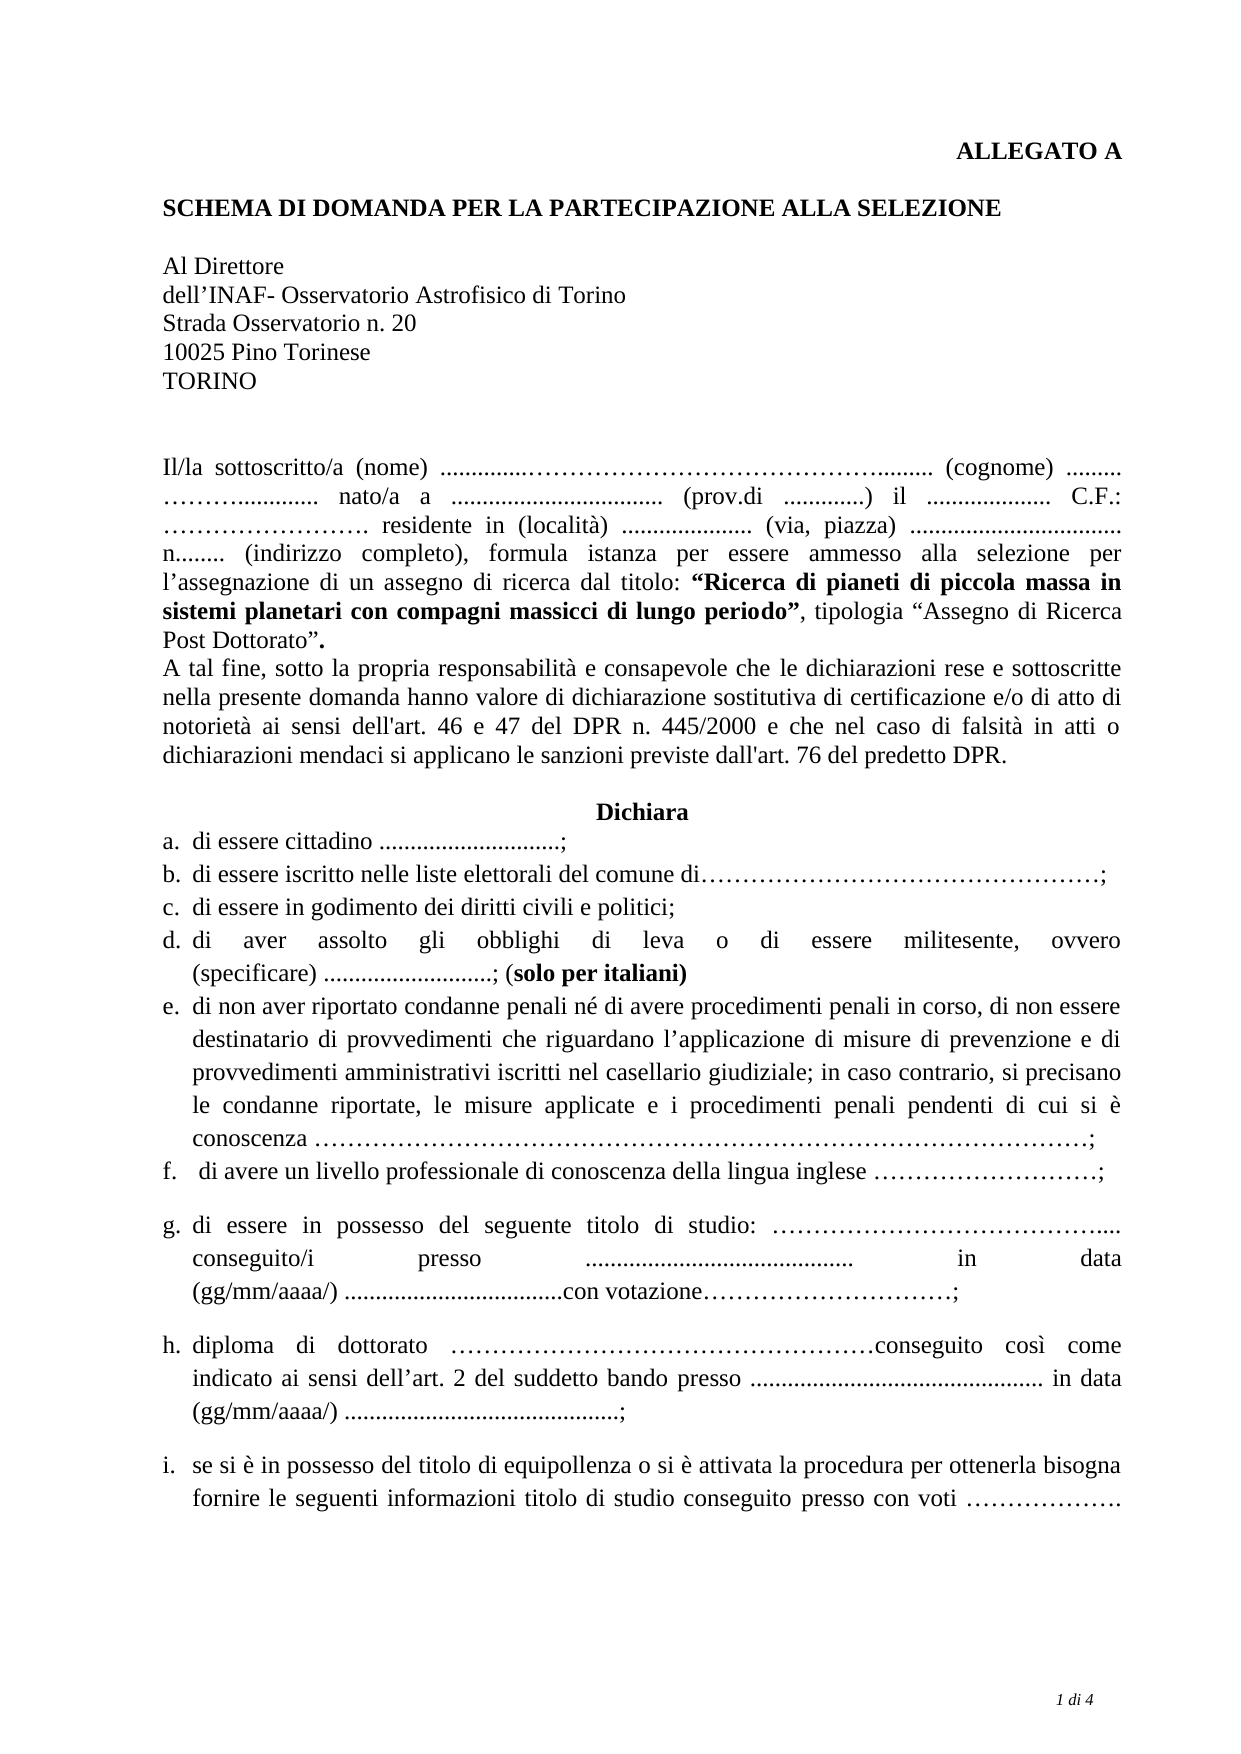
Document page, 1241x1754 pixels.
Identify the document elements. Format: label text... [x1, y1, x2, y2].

text Al Direttore [162, 251, 1122, 280]
text dell’INAF- Osservatorio Astrofisico di Torino [162, 280, 1122, 308]
text Dichiara [162, 797, 1122, 826]
list diploma di dottorato ……………………………………………conseguito così come indicato ai sensi dell’art. 2 del suddetto bando presso ............................................... in data (gg/mm/aaaa/) ............................................; [162, 1330, 1122, 1425]
text TORINO [162, 366, 1122, 395]
text Il/la sottoscritto/a (nome) ..............……………………………………......... (cognome) .........………............. nato/a a .................................. (prov.di .............) il .................... C.F.: ……………………. residente in (località) ..................... (via, piazza) .................................. n........ (indirizzo completo), formula istanza per essere ammesso alla selezione per l’assegnazione di un assegno di ricerca dal titolo: “Ricerca di pianeti di piccola massa in sistemi planetari con compagni massicci di lungo periodo”, tipologia “Assegno di Ricerca Post Dottorato”. [162, 452, 1122, 653]
list di essere in possesso del seguente titolo di studio: ………………………………….... conseguito/i presso ........................................... in data (gg/mm/aaaa/) ...................................con votazione…………………………; [162, 1210, 1122, 1305]
list di aver assolto gli obblighi di leva o di essere militesente, ovvero (specificare) ...........................; (solo per italiani) [162, 925, 1122, 987]
text ALLEGATO A [162, 136, 1122, 165]
list di non aver riportato condanne penali né di avere procedimenti penali in corso, di non essere destinatario di provvedimenti che riguardano l’applicazione di misure di prevenzione e di provvedimenti amministrativi iscritti nel casellario giudiziale; in caso contrario, si precisano le condanne riportate, le misure applicate e i procedimenti penali pendenti di cui si è conoscenza …………………………………………………………………………………; [162, 991, 1122, 1152]
list di essere cittadino .............................; [162, 826, 1122, 855]
text 10025 Pino Torinese [162, 337, 1122, 366]
list di avere un livello professionale di conoscenza della lingua inglese ………………………; [162, 1156, 1122, 1185]
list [162, 1450, 1122, 1512]
list di essere in godimento dei diritti civili e politici; [162, 892, 1122, 921]
text A tal fine, sotto la propria responsabilità e consapevole che le dichiarazioni rese e sottoscritte nella presente domanda hanno valore di dichiarazione sostitutiva di certificazione e/o di atto di notorietà ai sensi dell'art. 46 e 47 del DPR n. 445/2000 e che nel caso di falsità in atti o dichiarazioni mendaci si applicano le sanzioni previste dall'art. 76 del predetto DPR. [162, 653, 1122, 768]
text SCHEMA DI DOMANDA PER LA PARTECIPAZIONE ALLA SELEZIONE [162, 193, 1122, 222]
list di essere iscritto nelle liste elettorali del comune di…………………………………………; [162, 859, 1122, 888]
text Strada Osservatorio n. 20 [162, 308, 1122, 337]
